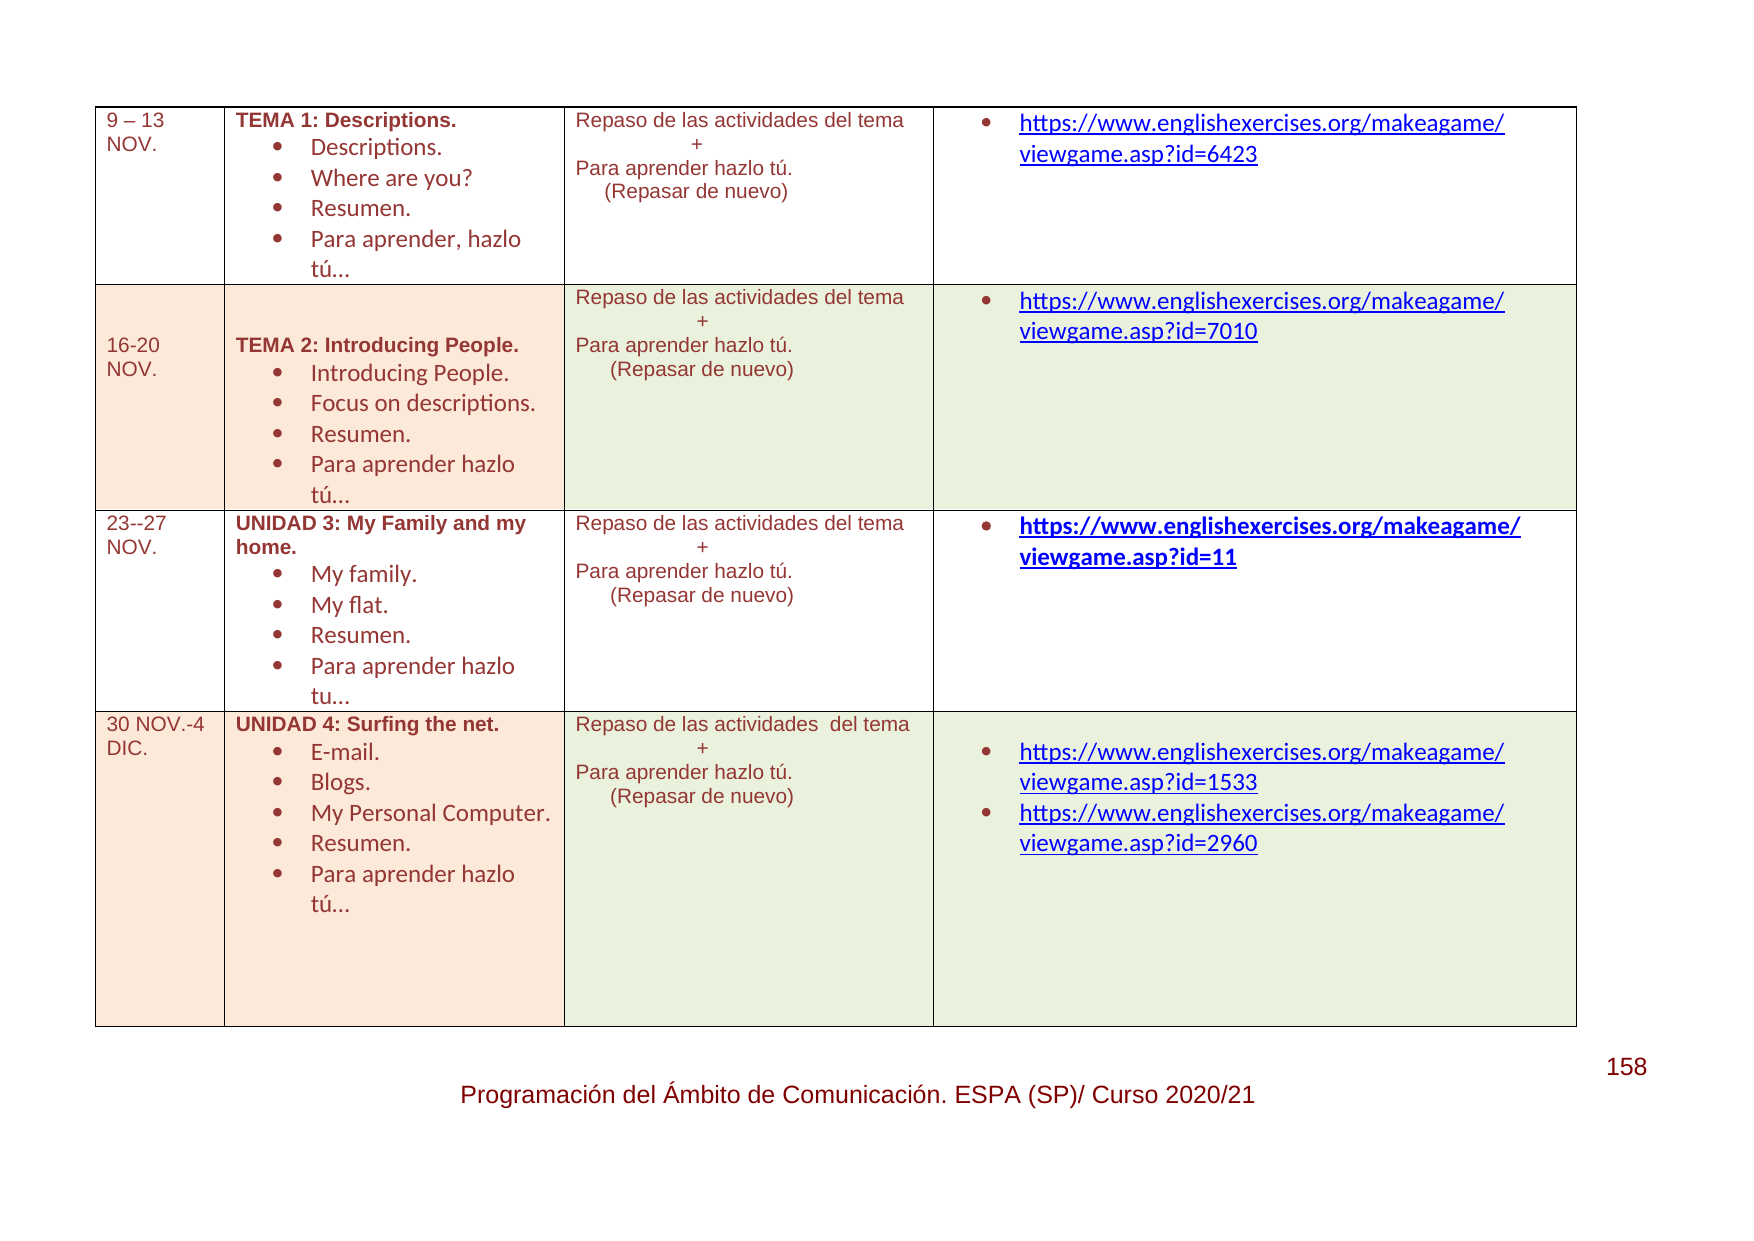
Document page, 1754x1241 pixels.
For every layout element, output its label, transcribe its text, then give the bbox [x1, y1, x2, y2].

table_cell https://www.englishexercises.org/makeagame/viewgame.asp?id=7010 [934, 285, 1576, 509]
table_cell 16-20 NOV. [96, 285, 224, 509]
table_cell TEMA 1: Descriptions. Descriptions. Where are you? Resumen. Para aprender, hazlo tú… [225, 108, 564, 284]
table_cell Repaso de las actividades del tema + Para aprender hazlo tú. (Repasar de nuevo) [565, 511, 933, 711]
table_cell TEMA 2: Introducing People. Introducing People. Focus on descriptions. Resumen. Para aprender hazlo tú… [225, 285, 564, 509]
table_cell UNIDAD 4: Surfing the net. E-mail. Blogs. My Personal Computer. Resumen. Para aprender hazlo tú… [225, 712, 564, 1026]
table_cell 23--27 NOV. [96, 511, 224, 711]
table_cell 9 – 13 NOV. [96, 108, 224, 284]
table_cell https://www.englishexercises.org/makeagame/viewgame.asp?id=1533 https://www.englishexercises.org/makeagame/viewgame.asp?id=2960 [934, 712, 1576, 1026]
table_cell 30 NOV.-4 DIC. [96, 712, 224, 1026]
table_cell https://www.englishexercises.org/makeagame/viewgame.asp?id=6423 [934, 108, 1576, 284]
table_cell UNIDAD 3: My Family and my home. My family. My flat. Resumen. Para aprender hazlo tu… [225, 511, 564, 711]
table_cell https://www.englishexercises.org/makeagame/viewgame.asp?id=11 [934, 511, 1576, 711]
table_cell Repaso de las actividades del tema + Para aprender hazlo tú. (Repasar de nuevo) [565, 285, 933, 509]
table_cell Repaso de las actividades del tema + Para aprender hazlo tú. (Repasar de nuevo) [565, 108, 933, 284]
table_cell Repaso de las actividades del tema + Para aprender hazlo tú. (Repasar de nuevo) [565, 712, 933, 1026]
